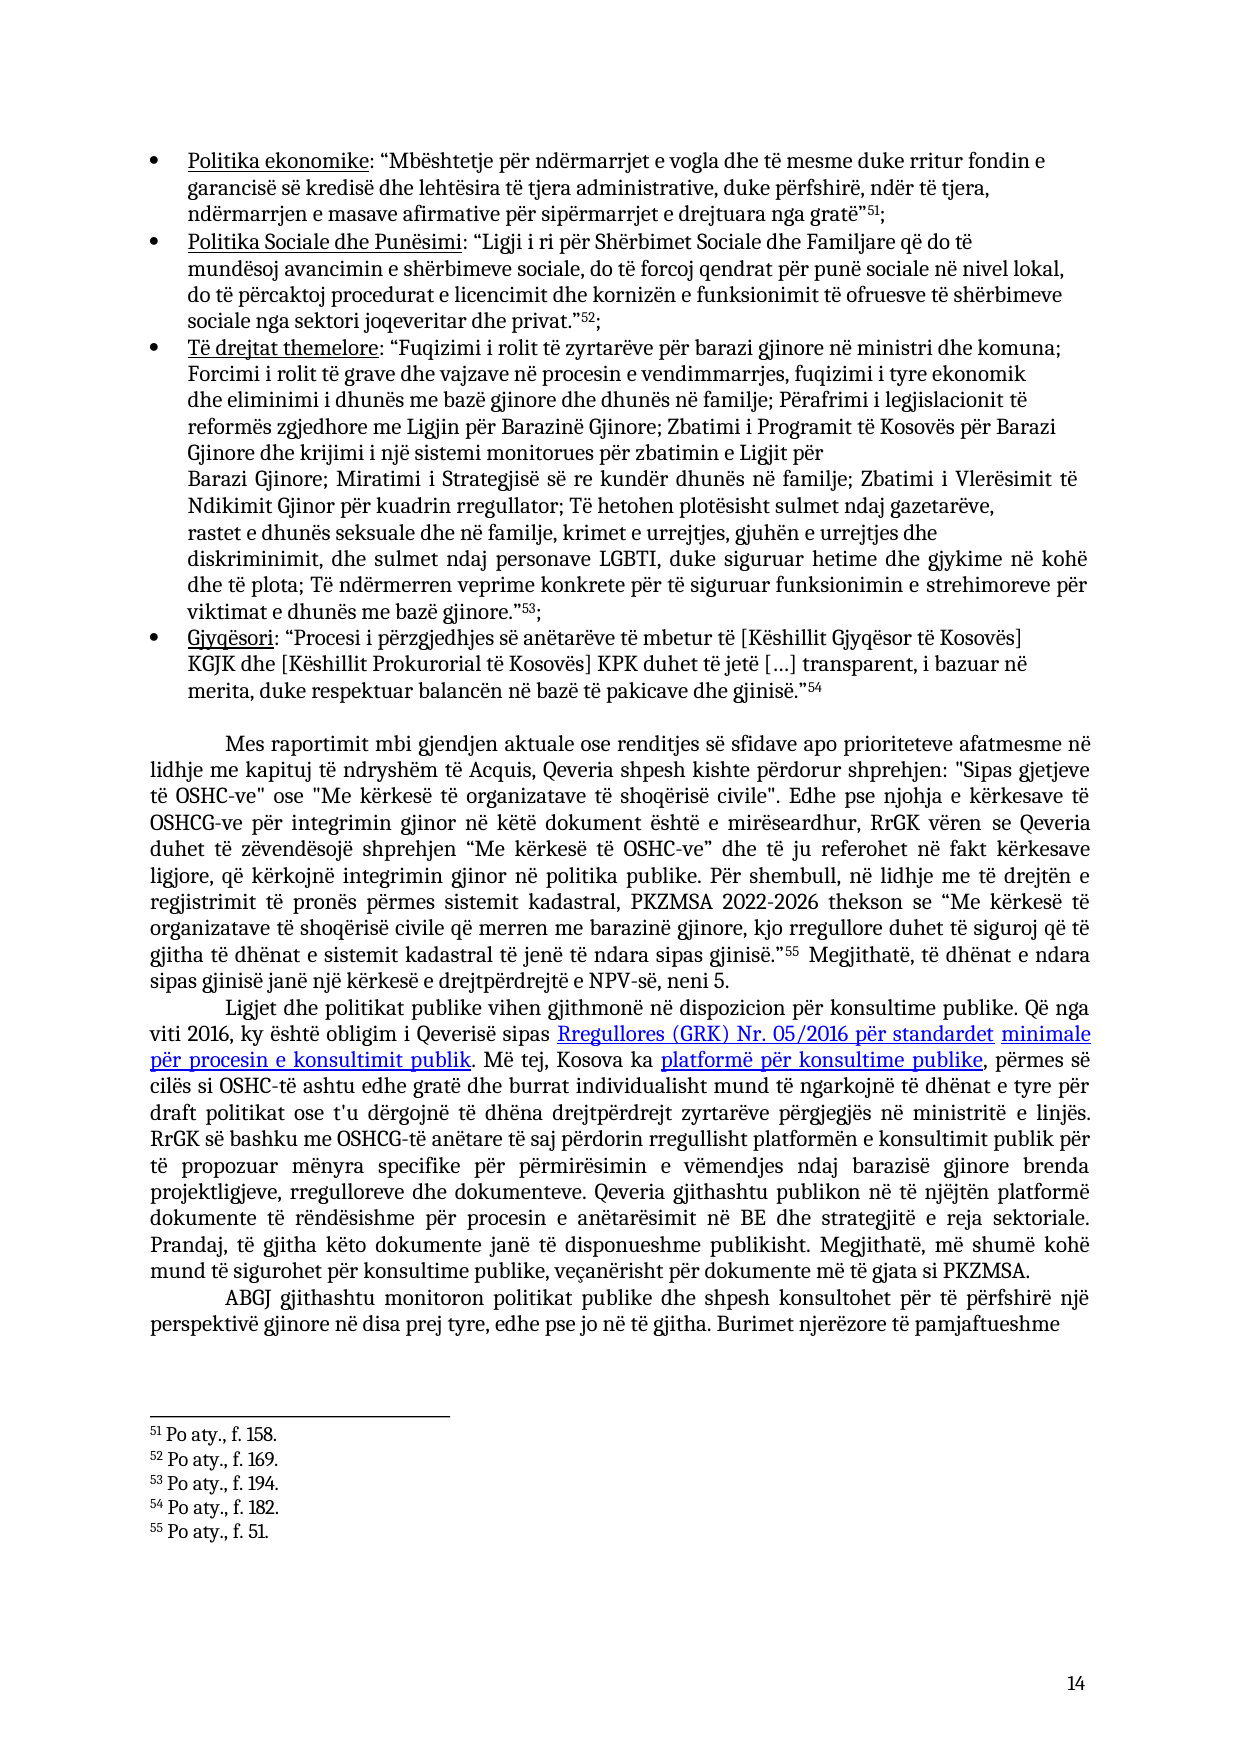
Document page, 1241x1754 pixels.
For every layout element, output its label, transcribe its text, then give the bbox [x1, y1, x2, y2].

text 51 Po aty., f. 158. [150, 1422, 1176, 1446]
list Të drejtat themelore: “Fuqizimi i rolit të zyrtarëve për barazi gjinore në ministri dhe komuna; Forcimi i rolit të grave dhe vajzave në procesin e vendimmarrjes, fuqizimi i tyre ekonomik dhe eliminimi i dhunës me bazë gjinore dhe dhunës në familje; Përafrimi i legjislacionit të reformës zgjedhore me Ligjin për Barazinë Gjinore; Zbatimi i Programit të Kosovës për Barazi Gjinore dhe krijimi i një sistemi monitorues për zbatimin e Ligjit për [150, 334, 1062, 466]
list Politika Sociale dhe Punësimi: “Ligji i ri për Shërbimet Sociale dhe Familjare që do të [150, 227, 1176, 255]
text 52 Po aty., f. 169. [150, 1447, 1176, 1471]
text Mes raportimit mbi gjendjen aktuale ose renditjes së sfidave apo prioriteteve afatmesme në lidhje me kapituj të ndryshëm të Acquis, Qeveria shpesh kishte përdorur shprehjen: "Sipas gjetjeve të OSHC-ve" ose "Me kërkesë të organizatave të shoqërisë civile". Edhe pse njohja e kërkesave të OSHCG-ve për integrimin gjinor në këtë dokument është e mirëseardhur, RrGK vëren se Qeveria duhet të zëvendësojë shprehjen “Me kërkesë të OSHC-ve” dhe të ju referohet në fakt kërkesave ligjore, që kërkojnë integrimin gjinor në politika publike. Për shembull, në lidhje me të drejtën e regjistrimit të pronës përmes sistemit kadastral, PKZMSA 2022-2026 thekson se “Me kërkesë të organizatave të shoqërisë civile që merren me barazinë gjinore, kjo rregullore duhet të siguroj që të gjitha të dhënat e sistemit kadastral të jenë të ndara sipas gjinisë.”55 Megjithatë, të dhënat e ndara sipas gjinisë janë një kërkesë e drejtpërdrejtë e NPV-së, neni 5. [150, 731, 1091, 994]
text Barazi Gjinore; Miratimi i Strategjisë së re kundër dhunës në familje; Zbatimi i Vlerësimit të Ndikimit Gjinor për kuadrin rregullator; Të hetohen plotësisht sulmet ndaj gazetarëve, [187, 466, 1078, 519]
text diskriminimit, dhe sulmet ndaj personave LGBTI, duke siguruar hetime dhe gjykime në kohë dhe të plota; Të ndërmerren veprime konkrete për të siguruar funksionimin e strehimoreve për viktimat e dhunës me bazë gjinore.”53; [187, 546, 1088, 625]
text Ligjet dhe politikat publike vihen gjithmonë në dispozicion për konsultime publike. Që nga viti 2016, ky është obligim i Qeverisë sipas Rregullores (GRK) Nr. 05/2016 për standardet minimale për procesin e konsultimit publik. Më tej, Kosova ka platformë për konsultime publike, përmes së cilës si OSHC-të ashtu edhe gratë dhe burrat individualisht mund të ngarkojnë të dhënat e tyre për draft politikat ose t'u dërgojnë të dhëna drejtpërdrejt zyrtarëve përgjegjës në ministritë e linjës. RrGK së bashku me OSHCG-të anëtare të saj përdorin rregullisht platformën e konsultimit publik për të propozuar mënyra specifike për përmirësimin e vëmendjes ndaj barazisë gjinore brenda projektligjeve, rregulloreve dhe dokumenteve. Qeveria gjithashtu publikon në të njëjtën platformë dokumente të rëndësishme për procesin e anëtarësimit në BE dhe strategjitë e reja sektoriale. Prandaj, të gjitha këto dokumente janë të disponueshme publikisht. Megjithatë, më shumë kohë mund të sigurohet për konsultime publike, veçanërisht për dokumente më të gjata si PKZMSA. [150, 994, 1091, 1284]
text mundësoj avancimin e shërbimeve sociale, do të forcoj qendrat për punë sociale në nivel lokal, do të përcaktoj procedurat e licencimit dhe kornizën e funksionimit të ofruesve të shërbimeve sociale nga sektori joqeveritar dhe privat.”52; [187, 255, 1079, 334]
list Gjyqësori: “Procesi i përzgjedhjes së anëtarëve të mbetur të [Këshillit Gjyqësor të Kosovës] KGJK dhe [Këshillit Prokurorial të Kosovës] KPK duhet të jetë […] transparent, i bazuar në merita, duke respektuar balancën në bazë të pakicave dhe gjinisë.”54 [150, 625, 1073, 704]
text 54 Po aty., f. 182. [150, 1495, 1176, 1519]
text ABGJ gjithashtu monitoron politikat publike dhe shpesh konsultohet për të përfshirë një perspektivë gjinore në disa prej tyre, edhe pse jo në të gjitha. Burimet njerëzore të pamjaftueshme [150, 1284, 1090, 1337]
text 55 Po aty., f. 51. [150, 1519, 1176, 1543]
text rastet e dhunës seksuale dhe në familje, krimet e urrejtjes, gjuhën e urrejtjes dhe [187, 519, 1176, 546]
list Politika ekonomike: “Mbështetje për ndërmarrjet e vogla dhe të mesme duke rritur fondin e garancisë së kredisë dhe lehtësira të tjera administrative, duke përfshirë, ndër të tjera, ndërmarrjen e masave afirmative për sipërmarrjet e drejtuara nga gratë”51; [150, 148, 1083, 227]
text 53 Po aty., f. 194. [150, 1471, 1176, 1495]
